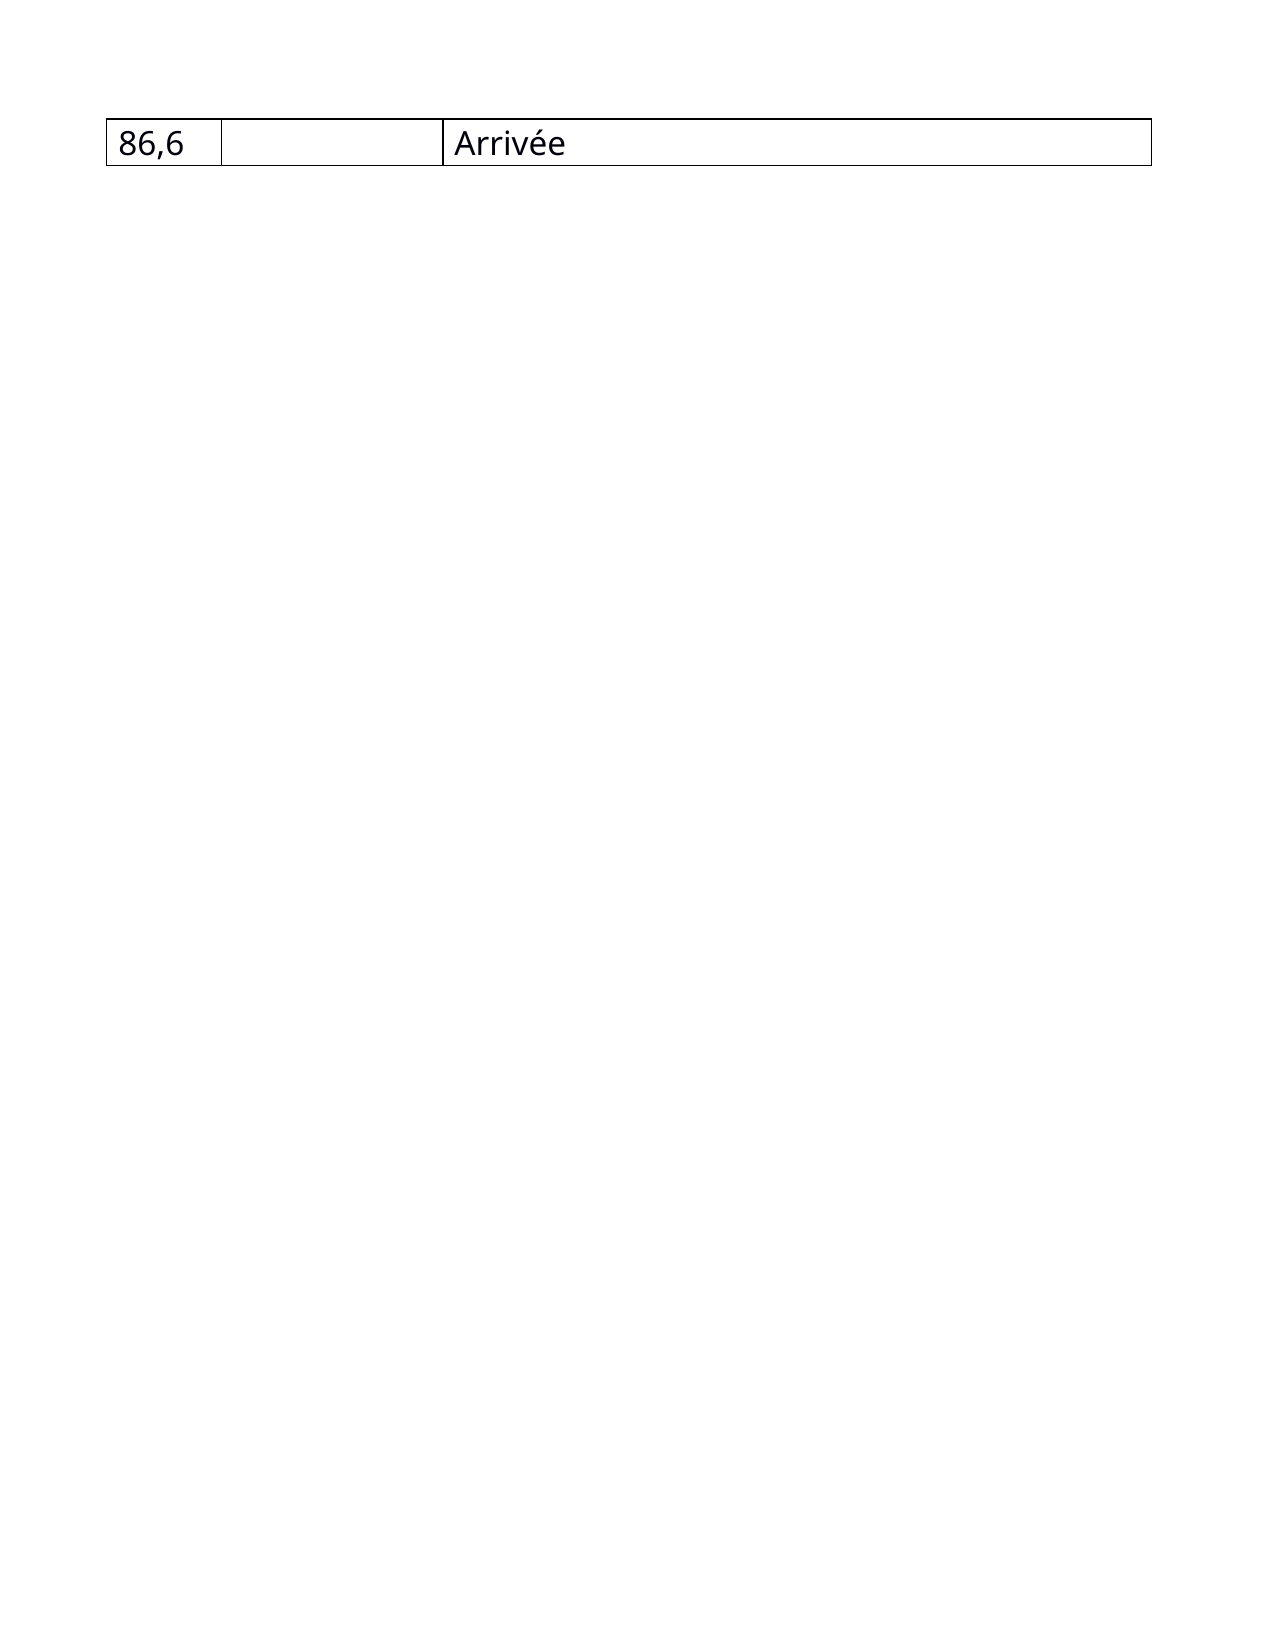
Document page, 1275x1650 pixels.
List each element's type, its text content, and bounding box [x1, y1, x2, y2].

table_cell 86,6 [107, 120, 221, 165]
table_cell [222, 120, 442, 165]
table_cell Arrivée [444, 120, 1151, 165]
